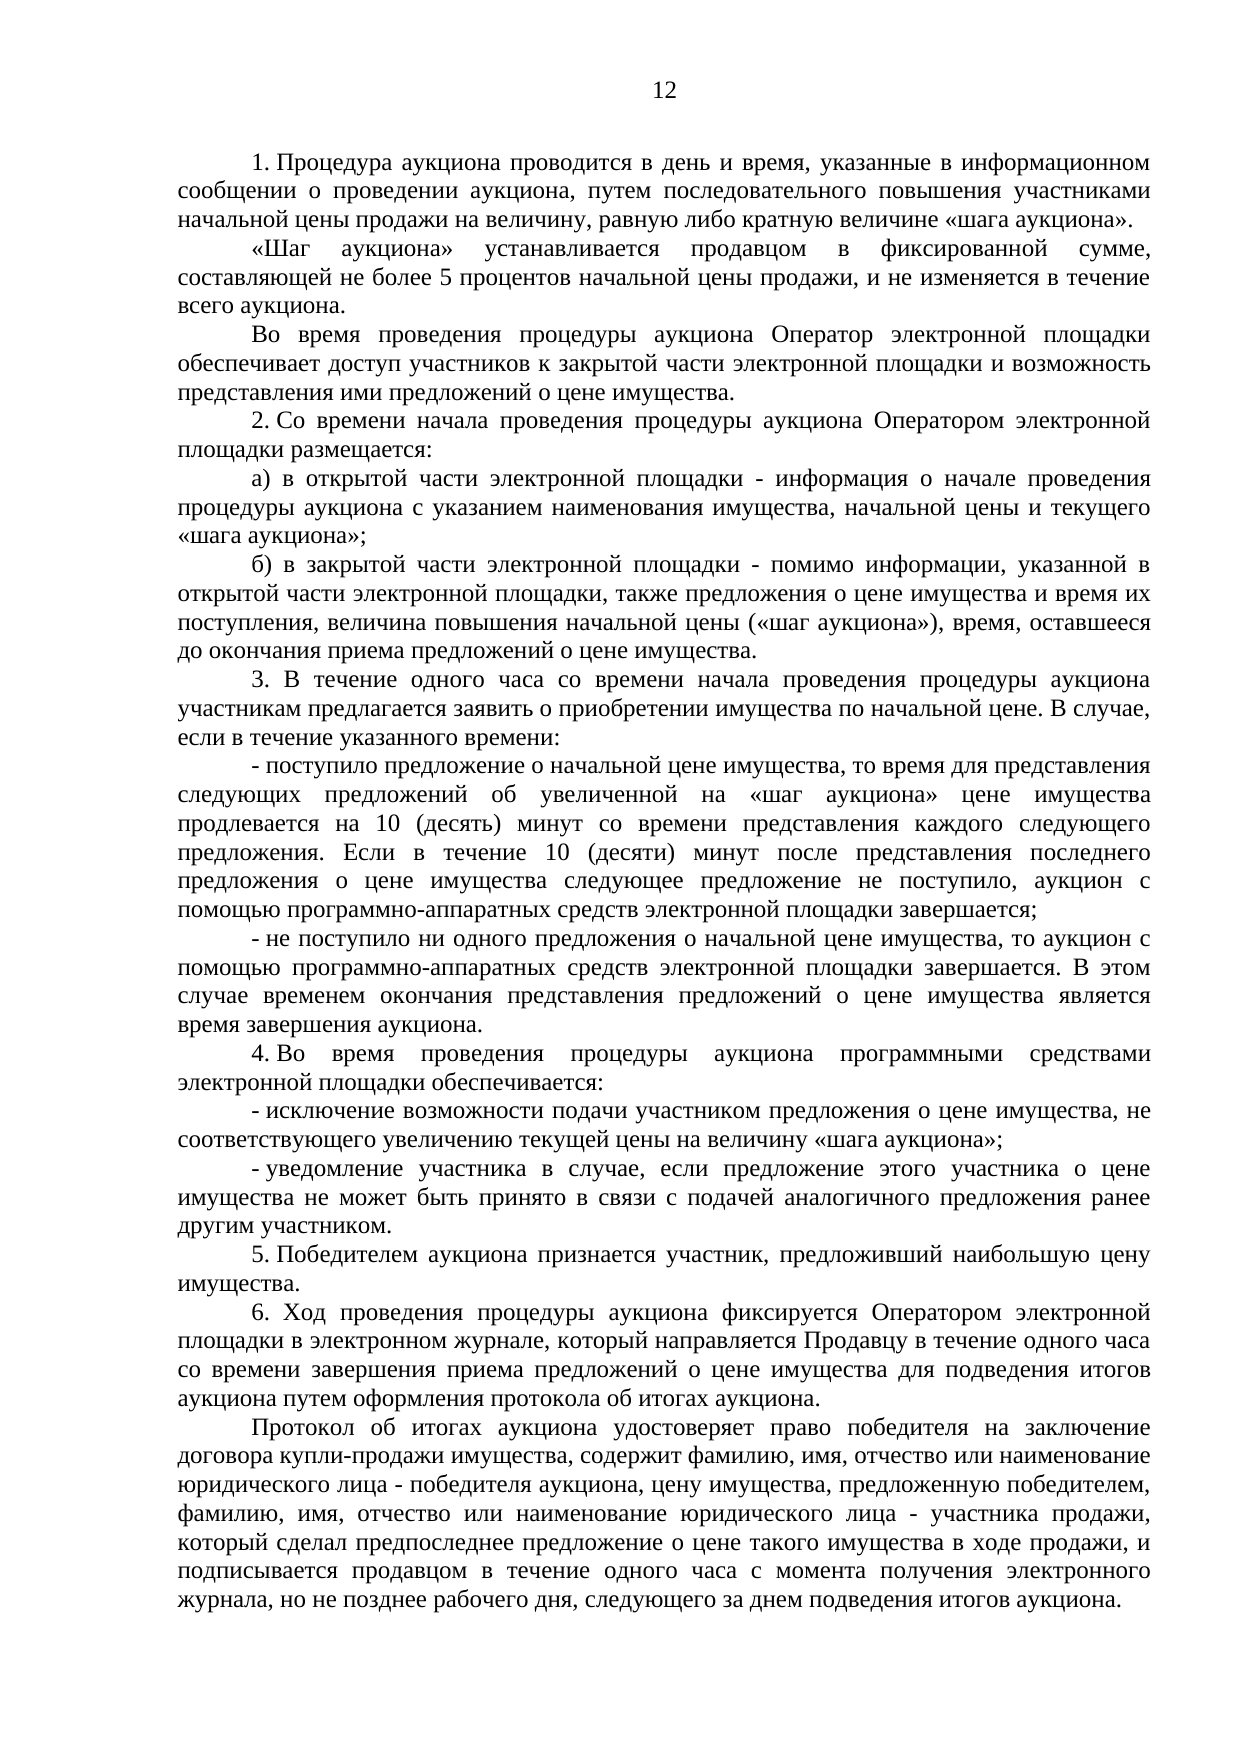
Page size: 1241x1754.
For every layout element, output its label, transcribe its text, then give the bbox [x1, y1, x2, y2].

text 6. Ход проведения процедуры аукциона фиксируется Оператором электронной площадки в электронном журнале, который направляется Продавцу в течение одного часа со времени завершения приема предложений о цене имущества для подведения итогов аукциона путем оформления протокола об итогах аукциона. [177, 1297, 1152, 1412]
text 2. Со времени начала проведения процедуры аукциона Оператором электронной площадки размещается: [177, 406, 1152, 463]
text - исключение возможности подачи участником предложения о цене имущества, не соответствующего увеличению текущей цены на величину «шага аукциона»; [177, 1096, 1152, 1153]
text а) в открытой части электронной площадки - информация о начале проведения процедуры аукциона с указанием наименования имущества, начальной цены и текущего «шага аукциона»; [177, 463, 1152, 549]
text - уведомление участника в случае, если предложение этого участника о цене имущества не может быть принято в связи с подачей аналогичного предложения ранее другим участником. [177, 1153, 1152, 1239]
text б) в закрытой части электронной площадки - помимо информации, указанной в открытой части электронной площадки, также предложения о цене имущества и время их поступления, величина повышения начальной цены («шаг аукциона»), время, оставшееся до окончания приема предложений о цене имущества. [177, 549, 1152, 664]
text «Шаг аукциона» устанавливается продавцом в фиксированной сумме, составляющей не более 5 процентов начальной цены продажи, и не изменяется в течение всего аукциона. [177, 233, 1152, 319]
text Во время проведения процедуры аукциона Оператор электронной площадки обеспечивает доступ участников к закрытой части электронной площадки и возможность представления ими предложений о цене имущества. [177, 319, 1152, 406]
text Протокол об итогах аукциона удостоверяет право победителя на заключение договора купли-продажи имущества, содержит фамилию, имя, отчество или наименование юридического лица - победителя аукциона, цену имущества, предложенную победителем, фамилию, имя, отчество или наименование юридического лица - участника продажи, который сделал предпоследнее предложение о цене такого имущества в ходе продажи, и подписывается продавцом в течение одного часа с момента получения электронного журнала, но не позднее рабочего дня, следующего за днем подведения итогов аукциона. [177, 1412, 1152, 1613]
text 4. Во время проведения процедуры аукциона программными средствами электронной площадки обеспечивается: [177, 1038, 1152, 1096]
text 1. Процедура аукциона проводится в день и время, указанные в информационном сообщении о проведении аукциона, путем последовательного повышения участниками начальной цены продажи на величину, равную либо кратную величине «шага аукциона». [177, 147, 1152, 233]
text 5. Победителем аукциона признается участник, предложивший наибольшую цену имущества. [177, 1239, 1152, 1297]
text - поступило предложение о начальной цене имущества, то время для представления следующих предложений об увеличенной на «шаг аукциона» цене имущества продлевается на 10 (десять) минут со времени представления каждого следующего предложения. Если в течение 10 (десяти) минут после представления последнего предложения о цене имущества следующее предложение не поступило, аукцион с помощью программно-аппаратных средств электронной площадки завершается; [177, 751, 1152, 923]
text 3. В течение одного часа со времени начала проведения процедуры аукциона участникам предлагается заявить о приобретении имущества по начальной цене. В случае, если в течение указанного времени: [177, 664, 1152, 751]
text - не поступило ни одного предложения о начальной цене имущества, то аукцион с помощью программно-аппаратных средств электронной площадки завершается. В этом случае временем окончания представления предложений о цене имущества является время завершения аукциона. [177, 923, 1152, 1038]
